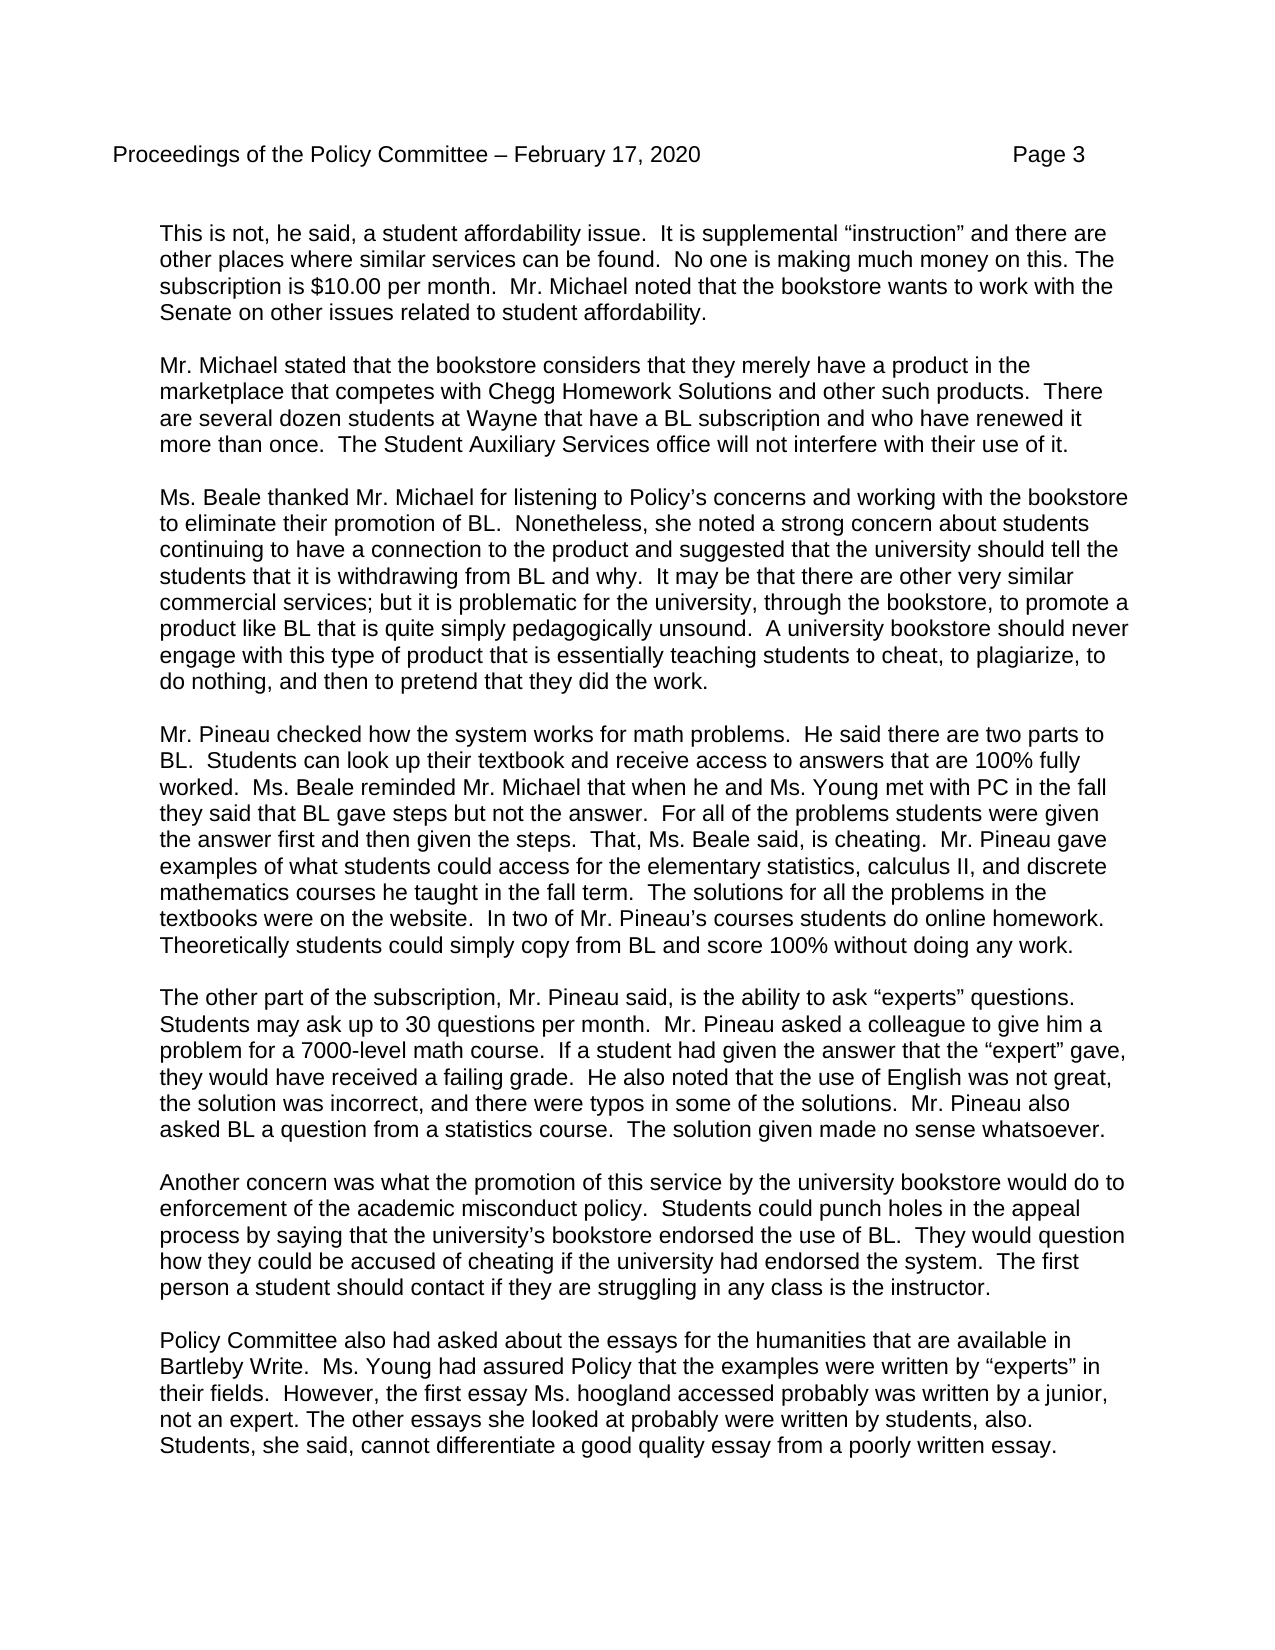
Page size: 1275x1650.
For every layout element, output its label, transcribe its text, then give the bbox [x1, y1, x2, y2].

text This is not, he said, a student affordability issue. It is supplemental “instruction” and there are other places where similar services can be found. No one is making much money on this. The subscription is $10.00 per month. Mr. Michael noted that the bookstore wants to work with the Senate on other issues related to student affordability. [159, 220, 1134, 326]
text Mr. Pineau checked how the system works for math problems. He said there are two parts to BL. Students can look up their textbook and receive access to answers that are 100% fully worked. Ms. Beale reminded Mr. Michael that when he and Ms. Young met with PC in the fall they said that BL gave steps but not the answer. For all of the problems students were given the answer first and then given the steps. That, Ms. Beale said, is cheating. Mr. Pineau gave examples of what students could access for the elementary statistics, calculus II, and discrete mathematics courses he taught in the fall term. The solutions for all the problems in the textbooks were on the website. In two of Mr. Pineau’s courses students do online homework. Theoretically students could simply copy from BL and score 100% without doing any work. [159, 721, 1134, 958]
text Policy Committee also had asked about the essays for the humanities that are available in Bartleby Write. Ms. Young had assured Policy that the examples were written by “experts” in their fields. However, the first essay Ms. hoogland accessed probably was written by a junior, not an expert. The other essays she looked at probably were written by students, also. Students, she said, cannot differentiate a good quality essay from a poorly written essay. [159, 1327, 1134, 1459]
text Proceedings of the Policy Committee – February 17, 2020 Page 3 [112, 141, 1134, 167]
text The other part of the subscription, Mr. Pineau said, is the ability to ask “experts” questions. Students may ask up to 30 questions per month. Mr. Pineau asked a colleague to give him a problem for a 7000-level math course. If a student had given the answer that the “expert” gave, they would have received a failing grade. He also noted that the use of English was not great, the solution was incorrect, and there were typos in some of the solutions. Mr. Pineau also asked BL a question from a statistics course. The solution given made no sense whatsoever. [159, 984, 1134, 1142]
text Another concern was what the promotion of this service by the university bookstore would do to enforcement of the academic misconduct policy. Students could punch holes in the appeal process by saying that the university’s bookstore endorsed the use of BL. They would question how they could be accused of cheating if the university had endorsed the system. The first person a student should contact if they are struggling in any class is the instructor. [159, 1169, 1134, 1301]
text Mr. Michael stated that the bookstore considers that they merely have a product in the marketplace that competes with Chegg Homework Solutions and other such products. There are several dozen students at Wayne that have a BL subscription and who have renewed it more than once. The Student Auxiliary Services office will not interfere with their use of it. [159, 352, 1134, 457]
text Ms. Beale thanked Mr. Michael for listening to Policy’s concerns and working with the bookstore to eliminate their promotion of BL. Nonetheless, she noted a strong concern about students continuing to have a connection to the product and suggested that the university should tell the students that it is withdrawing from BL and why. It may be that there are other very similar commercial services; but it is problematic for the university, through the bookstore, to promote a product like BL that is quite simply pedagogically unsound. A university bookstore should never engage with this type of product that is essentially teaching students to cheat, to plagiarize, to do nothing, and then to pretend that they did the work. [159, 484, 1134, 694]
